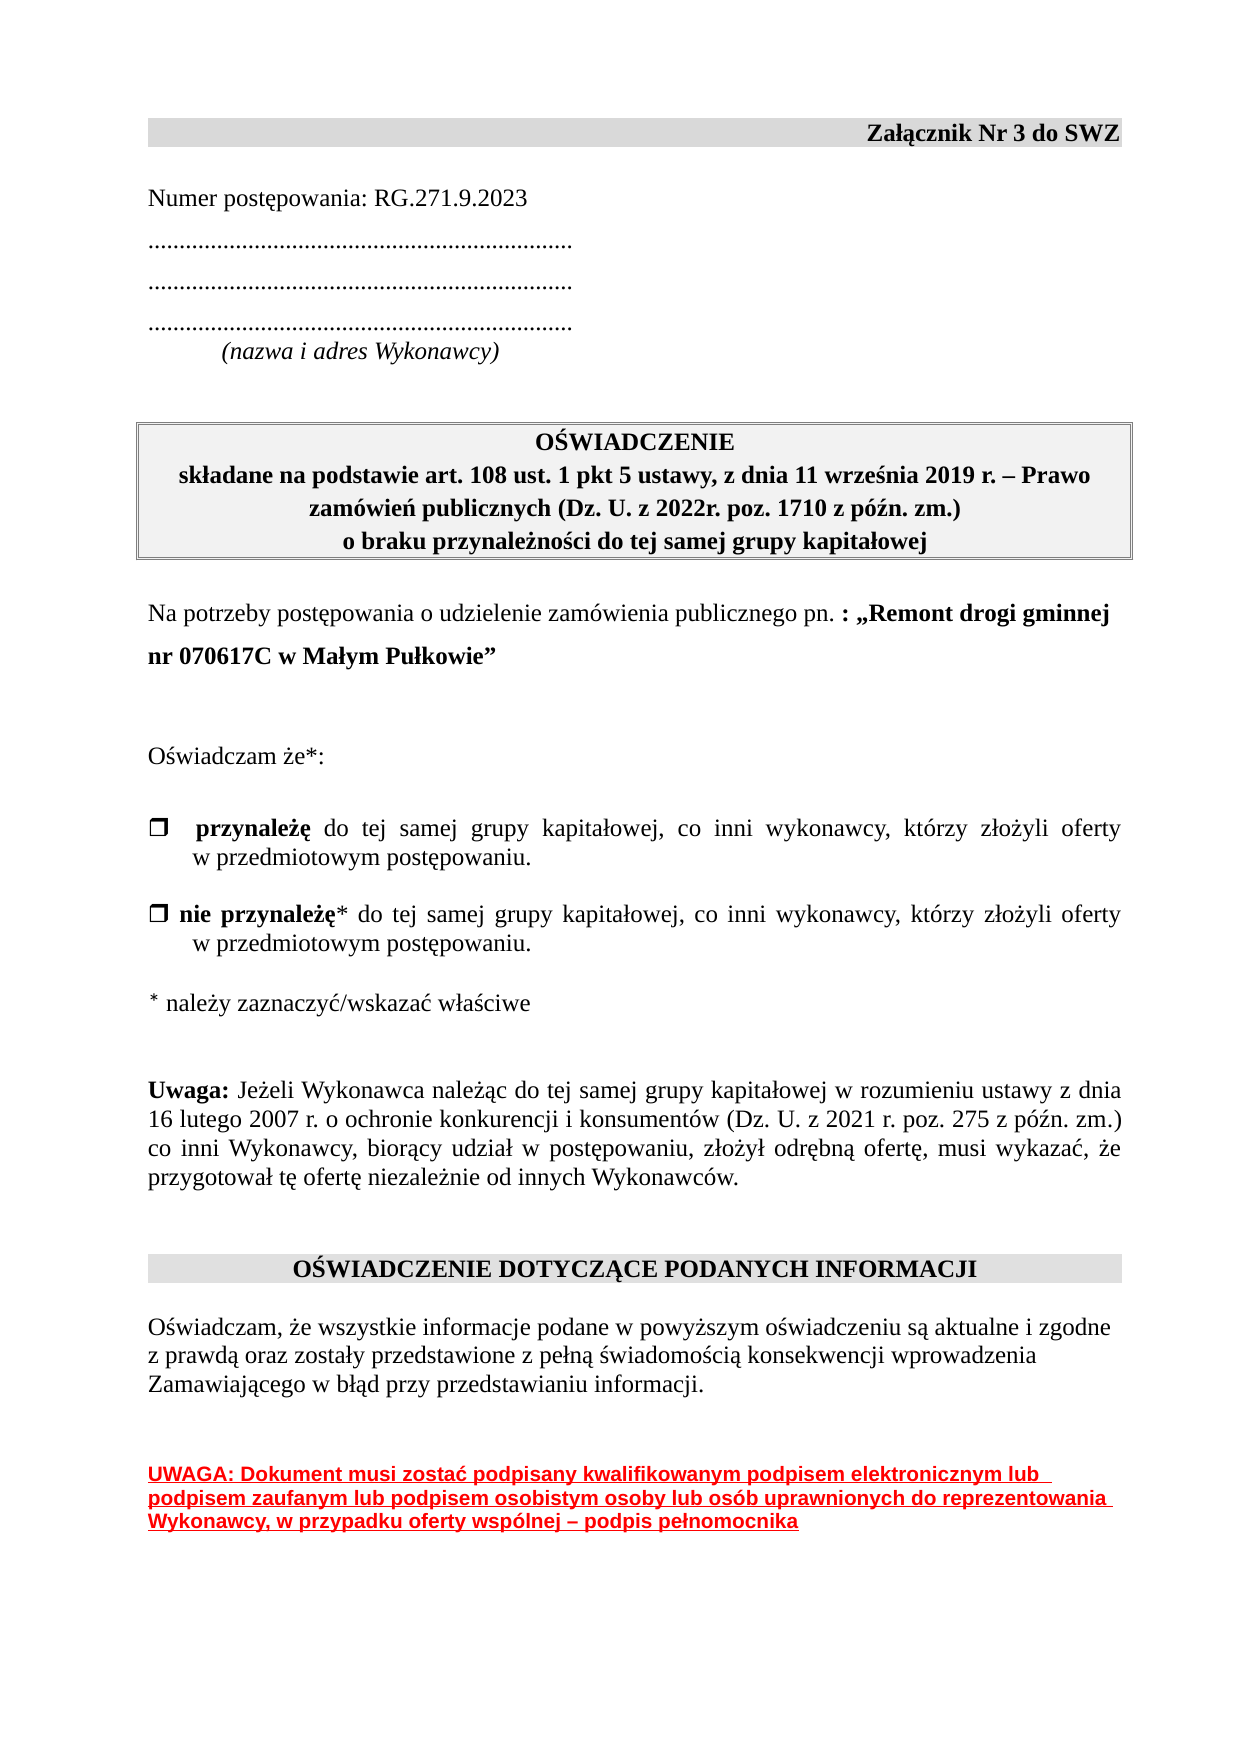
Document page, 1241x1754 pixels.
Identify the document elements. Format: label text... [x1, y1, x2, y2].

list o braku przynależności do tej samej grupy kapitałowej [139, 521, 1130, 557]
text Załącznik Nr 3 do SWZ [148, 118, 1122, 147]
text .................................................................... [148, 307, 1240, 336]
text przynależę do tej samej grupy kapitałowej, co inni wykonawcy, którzy złożyli oferty w przedmiotowym postępowaniu. [148, 813, 1122, 871]
text OŚWIADCZENIE DOTYCZĄCE PODANYCH INFORMACJI [148, 1254, 1122, 1283]
text OŚWIADCZENIE [139, 425, 1130, 455]
text Oświadczam, że wszystkie informacje podane w powyższym oświadczeniu są aktualne i zgodne z prawdą oraz zostały przedstawione z pełną świadomością konsekwencji wprowadzenia Zamawiającego w błąd przy przedstawianiu informacji. [148, 1312, 1122, 1398]
text składane na podstawie art. 108 ust. 1 pkt 5 ustawy, z dnia 11 września 2019 r. – Prawo zamówień publicznych (Dz. U. z 2022r. poz. 1710 z późn. zm.) [139, 455, 1130, 521]
text .................................................................... [148, 225, 1240, 253]
text nie przynależę* do tej samej grupy kapitałowej, co inni wykonawcy, którzy złożyli oferty w przedmiotowym postępowaniu. [148, 899, 1122, 957]
text UWAGA: Dokument musi zostać podpisany kwalifikowanym podpisem elektronicznym lub podpisem zaufanym lub podpisem osobistym osoby lub osób uprawnionych do reprezentowania Wykonawcy, w przypadku oferty wspólnej – podpis pełnomocnika [148, 1461, 1122, 1533]
text Na potrzeby postępowania o udzielenie zamówienia publicznego pn. : „Remont drogi gminnej nr 070617C w Małym Pułkowie” [148, 598, 1122, 669]
text Numer postępowania: RG.271.9.2023 [148, 183, 1240, 212]
text Uwaga: Jeżeli Wykonawca należąc do tej samej grupy kapitałowej w rozumieniu ustawy z dnia 16 lutego 2007 r. o ochronie konkurencji i konsumentów (Dz. U. z 2021 r. poz. 275 z późn. zm.) co inni Wykonawcy, biorący udział w postępowaniu, złożył odrębną ofertę, musi wykazać, że przygotował tę ofertę niezależnie od innych Wykonawców. [148, 1076, 1122, 1191]
text .................................................................... [148, 266, 1240, 295]
text * należy zaznaczyć/wskazać właściwe [148, 988, 1122, 1018]
text (nazwa i adres Wykonawcy) [148, 336, 1240, 365]
text Oświadczam że*: [148, 741, 1122, 770]
